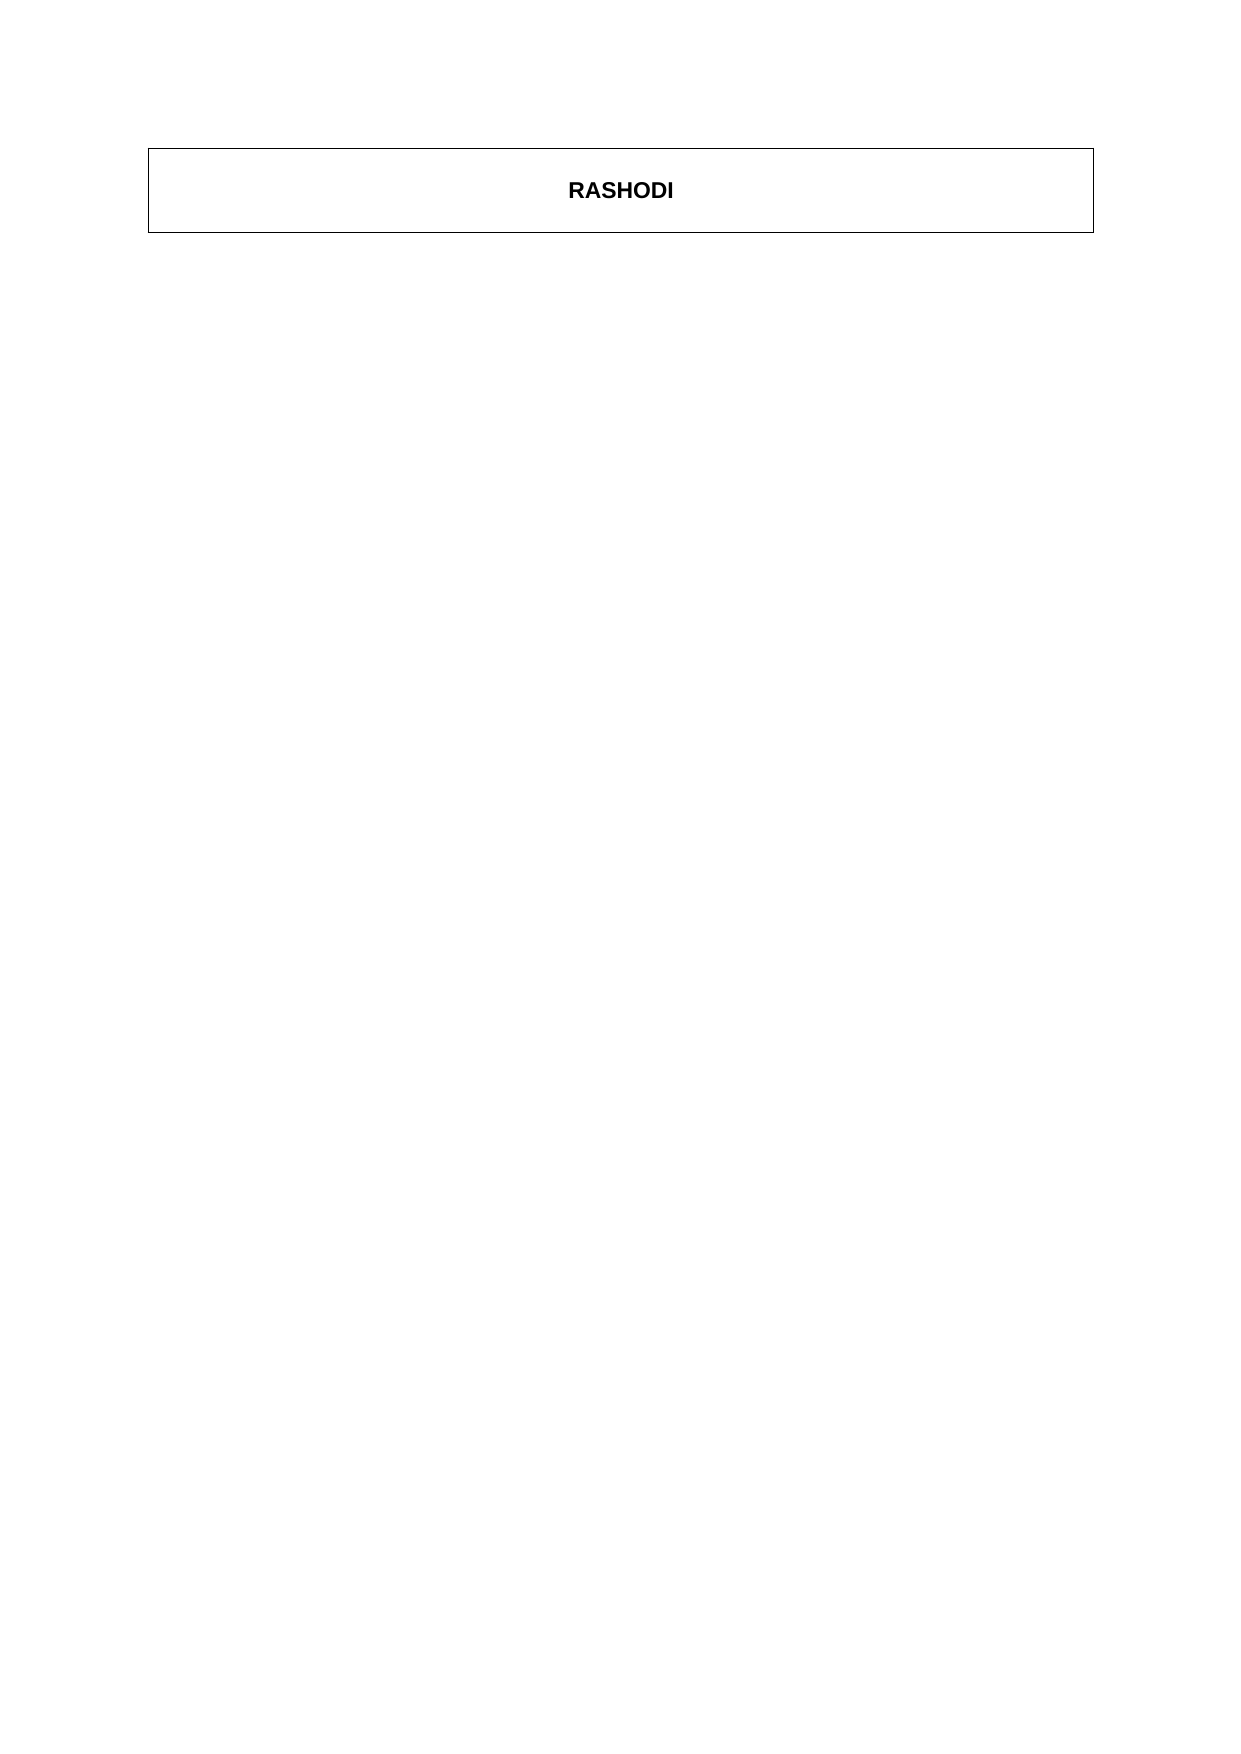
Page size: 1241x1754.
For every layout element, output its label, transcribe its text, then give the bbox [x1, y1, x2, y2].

table_header RASHODI [149, 149, 1093, 231]
